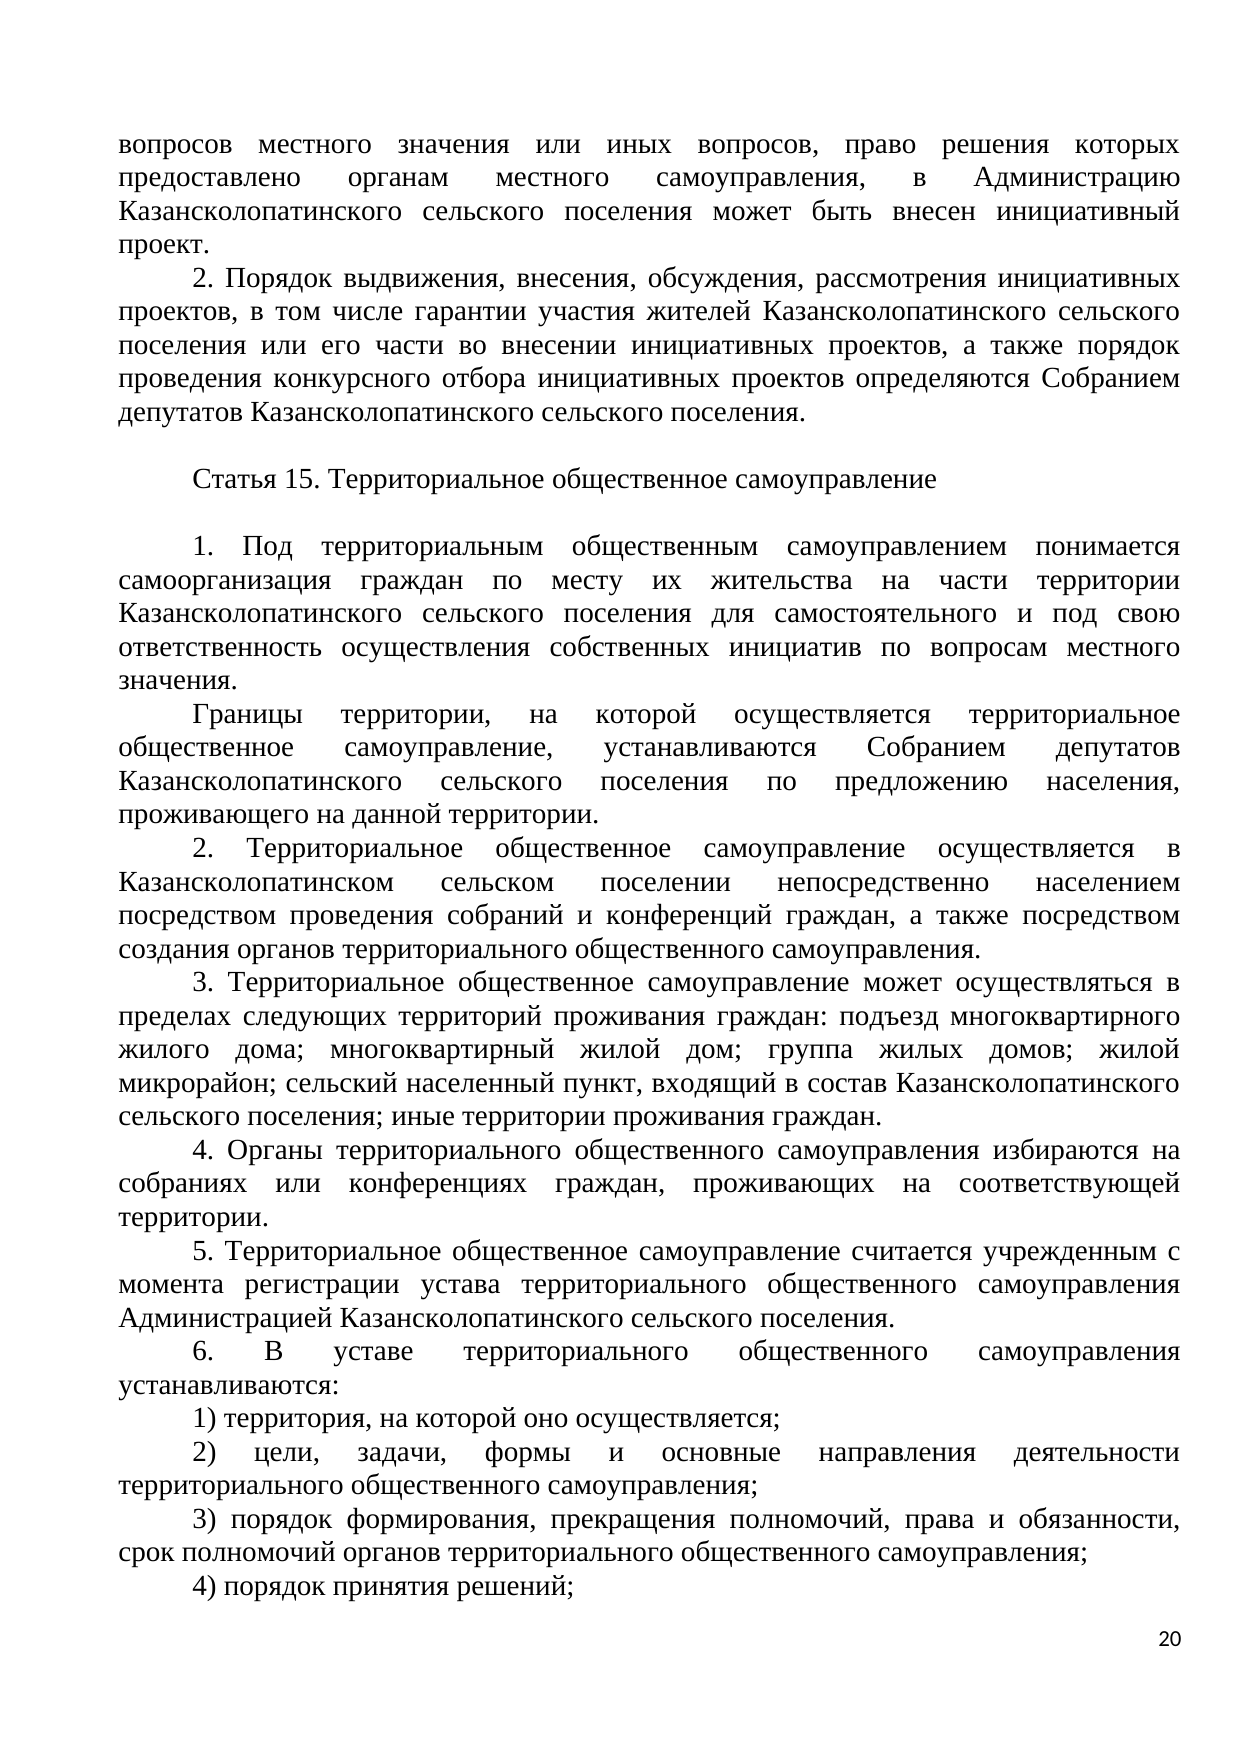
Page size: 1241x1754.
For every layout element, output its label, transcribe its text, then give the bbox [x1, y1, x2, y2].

text 4. Органы территориального общественного самоуправления избираются на собраниях или конференциях граждан, проживающих на соответствующей территории. [118, 1132, 1181, 1233]
text Статья 15. Территориальное общественное самоуправление [118, 461, 1181, 495]
text 2. Порядок выдвижения, внесения, обсуждения, рассмотрения инициативных проектов, в том числе гарантии участия жителей Казансколопатинского сельского поселения или его части во внесении инициативных проектов, а также порядок проведения конкурсного отбора инициативных проектов определяются Собранием депутатов Казансколопатинского сельского поселения. [118, 260, 1181, 428]
text 2. Территориальное общественное самоуправление осуществляется в Казансколопатинском сельском поселении непосредственно населением посредством проведения собраний и конференций граждан, а также посредством создания органов территориального общественного самоуправления. [118, 830, 1181, 964]
text 2) цели, задачи, формы и основные направления деятельности территориального общественного самоуправления; [118, 1434, 1181, 1501]
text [118, 126, 1181, 260]
text 3. Территориальное общественное самоуправление может осуществляться в пределах следующих территорий проживания граждан: подъезд многоквартирного жилого дома; многоквартирный жилой дом; группа жилых домов; жилой микрорайон; сельский населенный пункт, входящий в состав Казансколопатинского сельского поселения; иные территории проживания граждан. [118, 964, 1181, 1132]
text 3) порядок формирования, прекращения полномочий, права и обязанности, срок полномочий органов территориального общественного самоуправления; [118, 1501, 1181, 1568]
text 6. В уставе территориального общественного самоуправления устанавливаются: [118, 1333, 1181, 1400]
text 1. Под территориальным общественным самоуправлением понимается самоорганизация граждан по месту их жительства на части территории Казансколопатинского сельского поселения для самостоятельного и под свою ответственность осуществления собственных инициатив по вопросам местного значения. [118, 528, 1181, 696]
text 1) территория, на которой оно осуществляется; [118, 1400, 1181, 1434]
text Границы территории, на которой осуществляется территориальное общественное самоуправление, устанавливаются Собранием депутатов Казансколопатинского сельского поселения по предложению населения, проживающего на данной территории. [118, 696, 1181, 830]
text 4) порядок принятия решений; [118, 1568, 1181, 1602]
text 5. Территориальное общественное самоуправление считается учрежденным с момента регистрации устава территориального общественного самоуправления Администрацией Казансколопатинского сельского поселения. [118, 1233, 1181, 1333]
